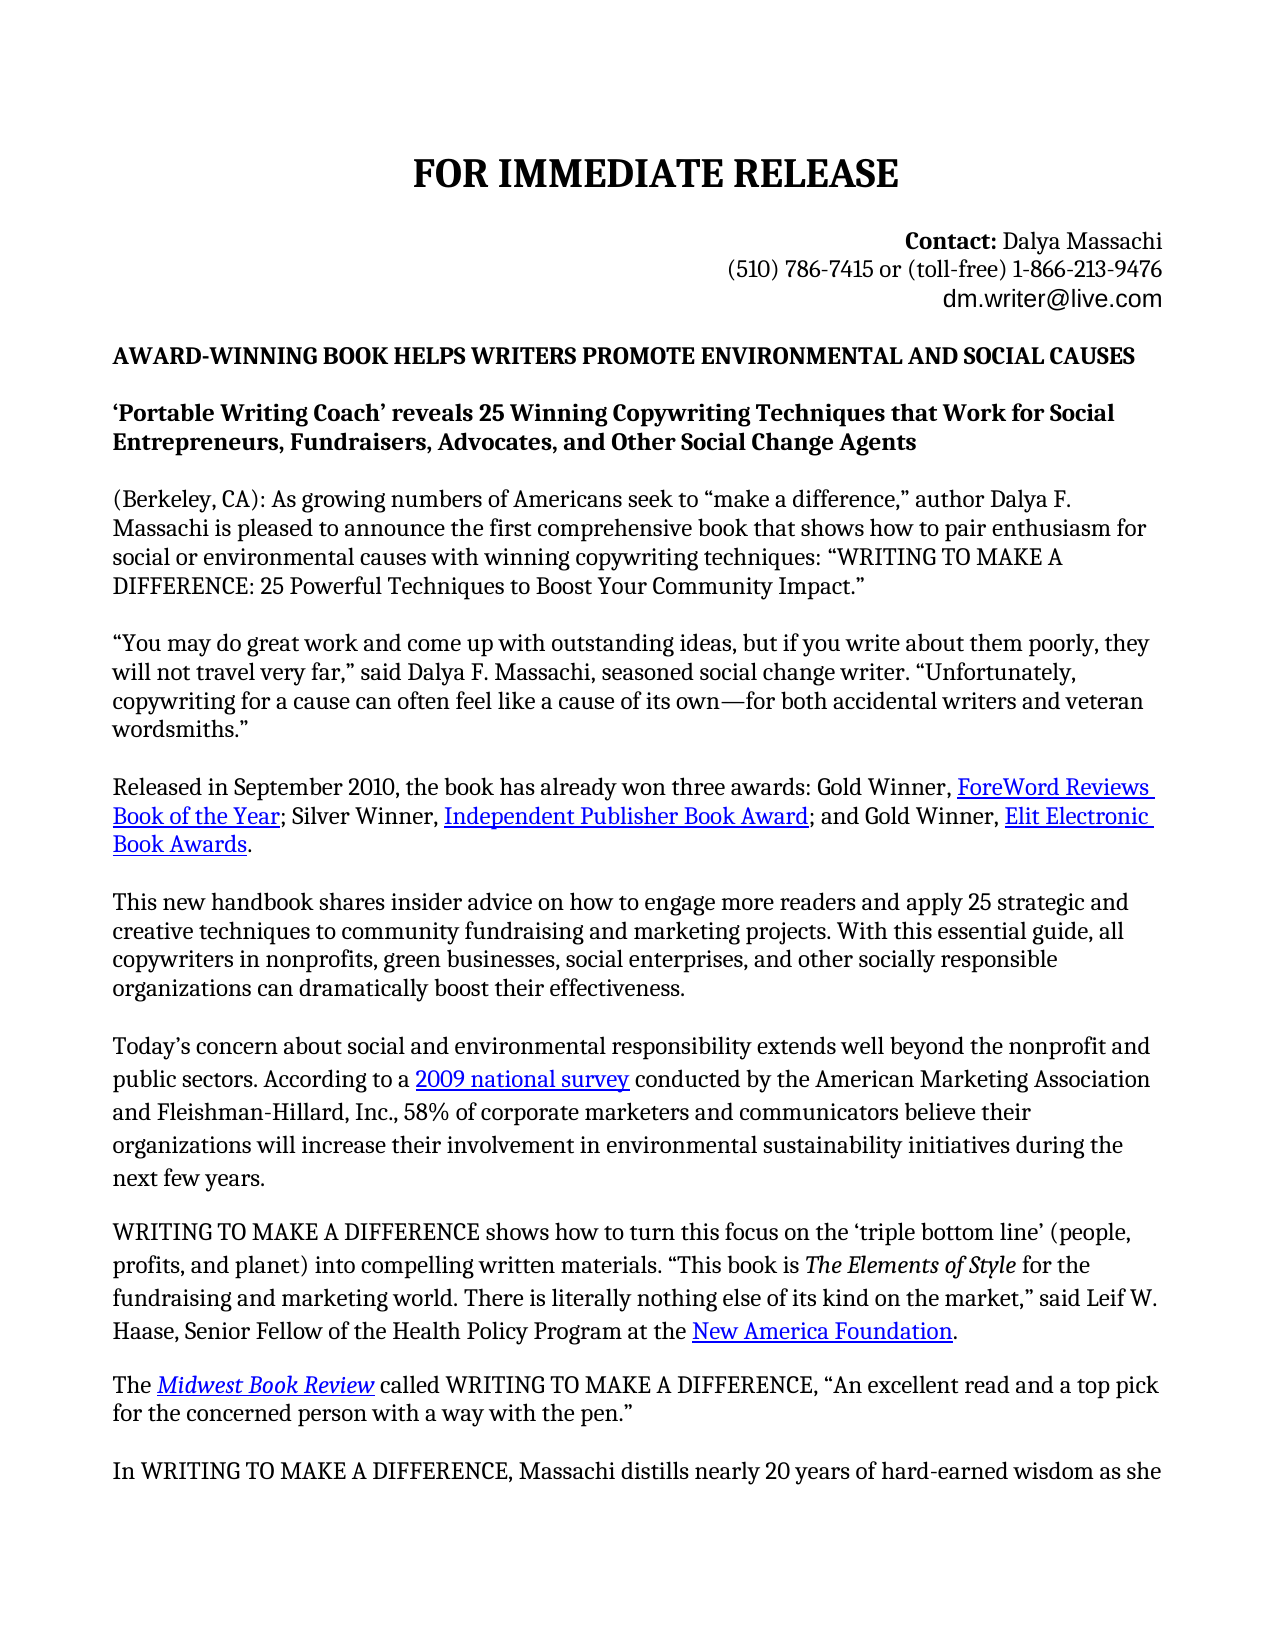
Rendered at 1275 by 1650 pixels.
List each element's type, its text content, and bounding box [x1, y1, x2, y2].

text FOR IMMEDIATE RELEASE [112, 150, 1162, 198]
text AWARD-WINNING BOOK HELPS WRITERS PROMOTE ENVIRONMENTAL AND SOCIAL CAUSES [112, 342, 1162, 370]
text The Midwest Book Review called Writing to Make a Difference, “An excellent read and a top pick for the concerned person with a way with the pen.” [112, 1371, 1162, 1428]
text ‘Portable Writing Coach’ reveals 25 Winning Copywriting Techniques that Work for Social Entrepreneurs, Fundraisers, Advocates, and Other Social Change Agents [112, 399, 1162, 457]
text Contact: Dalya Massachi [112, 227, 1162, 255]
text This new handbook shares insider advice on how to engage more readers and apply 25 strategic and creative techniques to community fundraising and marketing projects. With this essential guide, all copywriters in nonprofits, green businesses, social enterprises, and other socially responsible organizations can dramatically boost their effectiveness. [112, 888, 1162, 1003]
text Today’s concern about social and environmental responsibility extends well beyond the nonprofit and public sectors. According to a 2009 national survey conducted by the American Marketing Association and Fleishman-Hillard, Inc., 58% of corporate marketers and communicators believe their organizations will increase their involvement in environmental sustainability initiatives during the next few years. [112, 1032, 1162, 1192]
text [112, 1457, 1162, 1486]
text Released in September 2010, the book has already won three awards: Gold Winner, ForeWord Reviews Book of the Year; Silver Winner, Independent Publisher Book Award; and Gold Winner, Elit Electronic Book Awards. [112, 773, 1162, 859]
text (Berkeley, CA): As growing numbers of Americans seek to “make a difference,” author Dalya F. Massachi is pleased to announce the first comprehensive book that shows how to pair enthusiasm for social or environmental causes with winning copywriting techniques: “Writing to Make a Difference: 25 Powerful Techniques to Boost Your Community Impact.” [112, 485, 1162, 600]
text (510) 786-7415 or (toll-free) 1-866-213-9476 [112, 255, 1162, 284]
text “You may do great work and come up with outstanding ideas, but if you write about them poorly, they will not travel very far,” said Dalya F. Massachi, seasoned social change writer. “Unfortunately, copywriting for a cause can often feel like a cause of its own—for both accidental writers and veteran wordsmiths.” [112, 629, 1162, 744]
text dm.writer@live.com [112, 284, 1162, 313]
text Writing to Make a Difference shows how to turn this focus on the ‘triple bottom line’ (people, profits, and planet) into compelling written materials. “This book is The Elements of Style for the fundraising and marketing world. There is literally nothing else of its kind on the market,” said Leif W. Haase, Senior Fellow of the Health Policy Program at the New America Foundation. [112, 1218, 1162, 1345]
